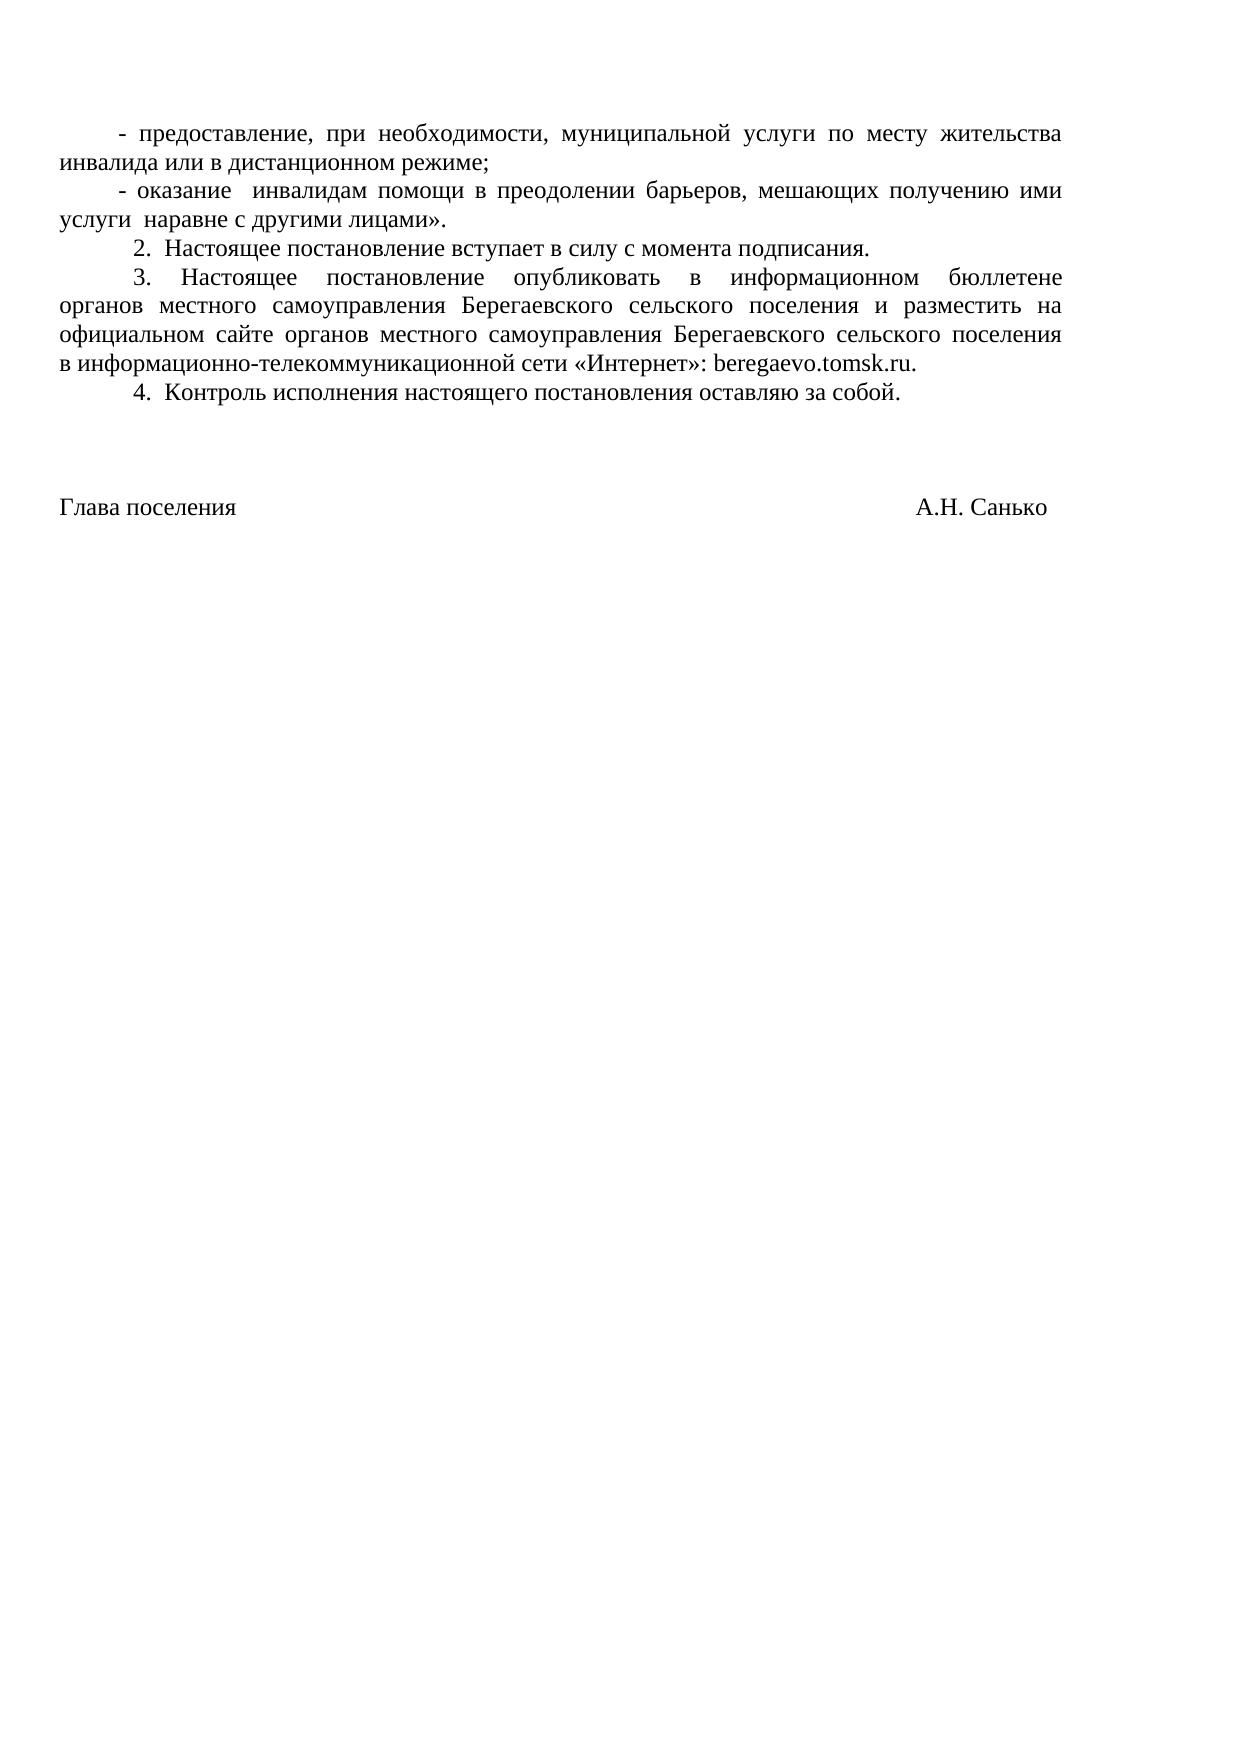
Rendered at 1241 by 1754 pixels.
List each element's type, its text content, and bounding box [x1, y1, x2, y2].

text 4. Контроль исполнения настоящего постановления оставляю за собой. [59, 377, 1063, 406]
text - оказание инвалидам помощи в преодолении барьеров, мешающих получению ими услуги наравне с другими лицами». [59, 176, 1063, 233]
text - предоставление, при необходимости, муниципальной услуги по месту жительства инвалида или в дистанционном режиме; [59, 118, 1063, 176]
text 3. Настоящее постановление опубликовать в информационном бюллетене органов местного самоуправления Берегаевского сельского поселения и разместить на официальном сайте органов местного самоуправления Берегаевского сельского поселения в информационно-телекоммуникационной сети «Интернет»: beregaevo.tomsk.ru. [59, 262, 1063, 377]
text Глава поселения А.Н. Санько [59, 492, 1063, 521]
text 2. Настоящее постановление вступает в силу с момента подписания. [59, 233, 1063, 262]
